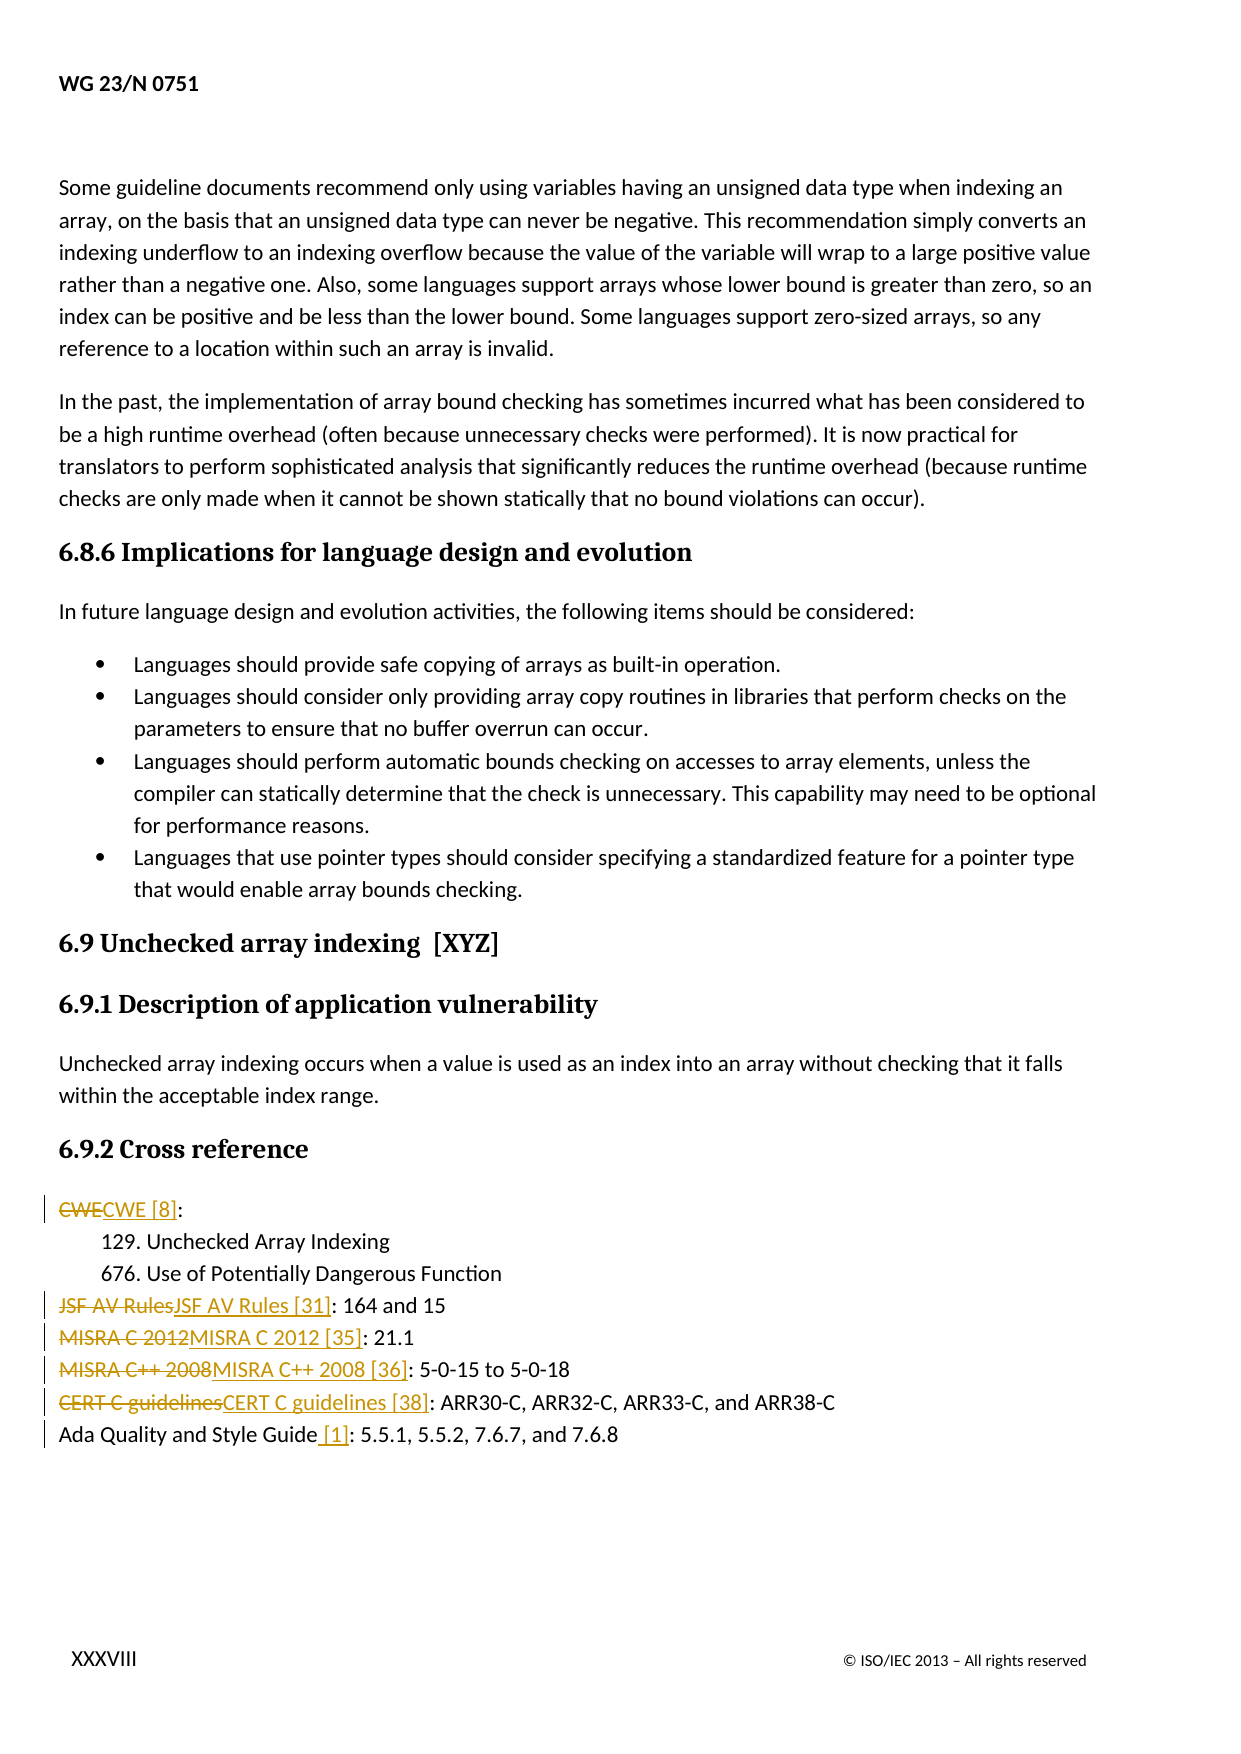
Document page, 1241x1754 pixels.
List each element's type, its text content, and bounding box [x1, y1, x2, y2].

list Languages should provide safe copying of arrays as built-in operation. [96, 650, 1099, 678]
subtitle 6.9.2 Cross reference [58, 1134, 1099, 1166]
text : 5-0-15 to 5-0-18 [58, 1356, 1099, 1384]
text Some guideline documents recommend only using variables having an unsigned data type when indexing an array, on the basis that an unsigned data type can never be negative. This recommendation simply converts an indexing underflow to an indexing overflow because the value of the variable will wrap to a large positive value rather than a negative one. Also, some languages support arrays whose lower bound is greater than zero, so an index can be positive and be less than the lower bound. Some languages support zero-sized arrays, so any reference to a location within such an array is invalid. [58, 173, 1099, 362]
text In the past, the implementation of array bound checking has sometimes incurred what has been considered to be a high runtime overhead (often because unnecessary checks were performed). It is now practical for translators to perform sophisticated analysis that significantly reduces the runtime overhead (because runtime checks are only made when it cannot be shown statically that no bound violations can occur). [58, 387, 1099, 512]
subtitle 6.9.1 Description of application vulnerability [58, 989, 1099, 1020]
subtitle 6.9 Unchecked array indexing [XYZ] [58, 928, 1099, 960]
subtitle 6.8.6 Implications for language design and evolution [58, 537, 1099, 568]
list Languages should consider only providing array copy routines in libraries that perform checks on the parameters to ensure that no buffer overrun can occur. [96, 682, 1099, 743]
text : ARR30-C, ARR32-C, ARR33-C, and ARR38-C [58, 1388, 1099, 1416]
text : [58, 1195, 1099, 1223]
text Ada Quality and Style Guide: 5.5.1, 5.5.2, 7.6.7, and 7.6.8 [58, 1420, 1099, 1448]
list Languages that use pointer types should consider specifying a standardized feature for a pointer type that would enable array bounds checking. [96, 843, 1099, 903]
text : 21.1 [58, 1323, 1099, 1351]
text : 164 and 15 [58, 1291, 1099, 1319]
text 676. Use of Potentially Dangerous Function [101, 1259, 1099, 1287]
list Languages should perform automatic bounds checking on accesses to array elements, unless the compiler can statically determine that the check is unnecessary. This capability may need to be optional for performance reasons. [96, 747, 1099, 839]
text In future language design and evolution activities, the following items should be considered: [58, 597, 1099, 625]
text Unchecked array indexing occurs when a value is used as an index into an array without checking that it falls within the acceptable index range. [58, 1049, 1099, 1109]
text 129. Unchecked Array Indexing [101, 1227, 1099, 1255]
